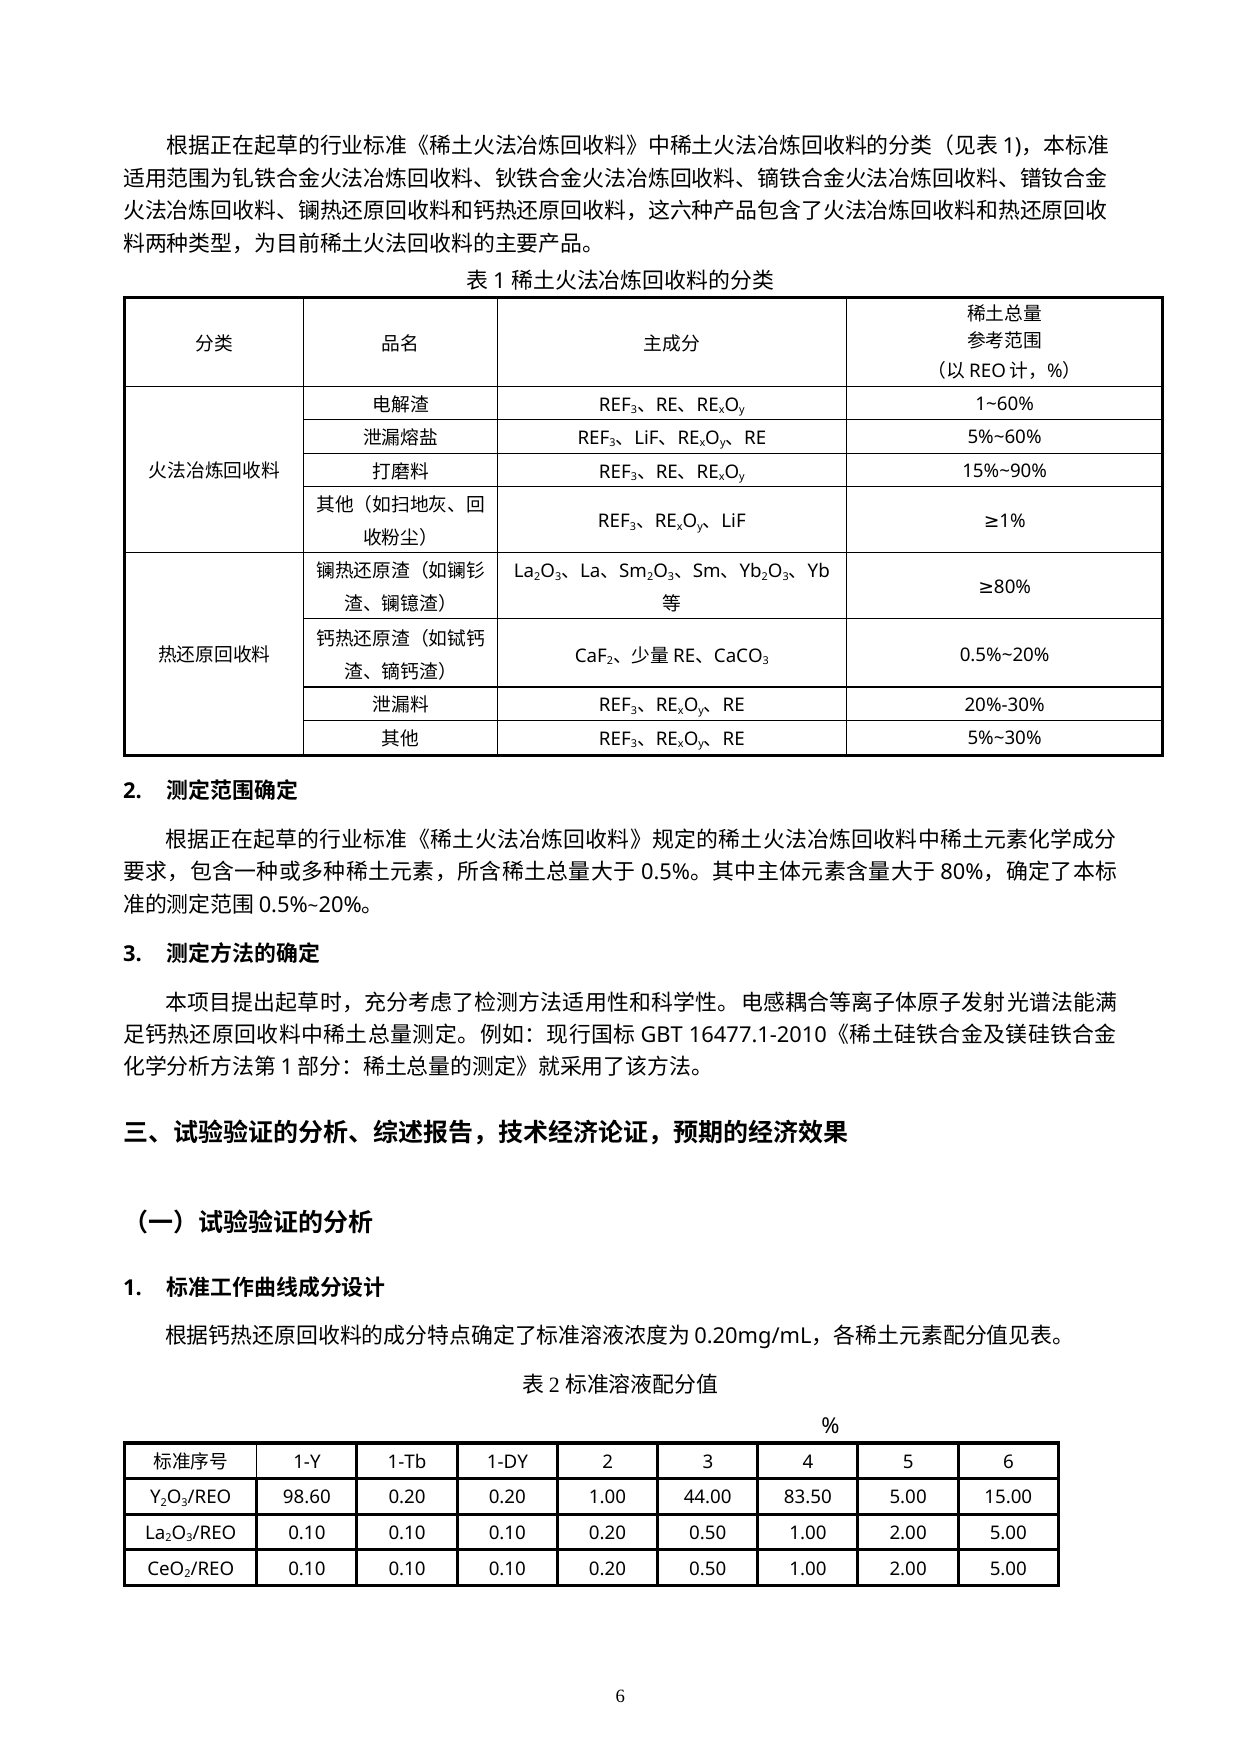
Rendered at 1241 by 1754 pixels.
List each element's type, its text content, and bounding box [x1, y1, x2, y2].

table_cell 5%~60% [847, 420, 1161, 453]
table_cell 0.5%~20% [847, 619, 1161, 686]
table_cell 0.10 [258, 1516, 355, 1548]
table_header 3 [659, 1445, 756, 1477]
table_cell 0.50 [659, 1551, 756, 1584]
table_cell 电解渣 [304, 387, 497, 419]
list 根据正在起草的行业标准《稀土火法冶炼回收料》中稀土火法冶炼回收料的分类（见表1)，本标准适用范围为钆铁合金火法冶炼回收料、钬铁合金火法冶炼回收料、镝铁合金火法冶炼回收料、镨钕合金火法冶炼回收料、镧热还原回收料和钙热还原回收料，这六种产品包含了火法冶炼回收料和热还原回收料两种类型，为目前稀土火法回收料的主要产品。 [123, 128, 1117, 258]
table_header 2 [559, 1445, 656, 1477]
table_header 主成分 [498, 299, 846, 386]
table_cell 5.00 [960, 1516, 1057, 1548]
list 测定范围确定 [123, 773, 1117, 805]
table_header 标准序号 [126, 1445, 256, 1477]
table_cell 5.00 [859, 1480, 957, 1513]
table_cell 98.60 [258, 1480, 355, 1513]
table_header 6 [960, 1445, 1057, 1477]
table_header 1-Tb [358, 1445, 456, 1477]
table_cell 其他 [304, 721, 497, 753]
text 表1 稀土火法冶炼回收料的分类 [123, 258, 1117, 296]
table_cell 热还原回收料 [126, 553, 303, 753]
table_cell 44.00 [659, 1480, 756, 1513]
text 本项目提出起草时，充分考虑了检测方法适用性和科学性。电感耦合等离子体原子发射光谱法能满足钙热还原回收料中稀土总量测定。例如：现行国标GBT 16477.1-2010《稀土硅铁合金及镁硅铁合金化学分析方法第1部分：稀土总量的测定》就采用了该方法。 [123, 984, 1117, 1082]
table_cell 15%~90% [847, 454, 1161, 486]
table_cell La2O3、La、Sm2O3、Sm、Yb2O3、Yb等 [498, 553, 846, 618]
text 表2 标准溶液配分值 [123, 1367, 1117, 1399]
table_cell 0.50 [659, 1516, 756, 1548]
table_cell 0.10 [358, 1516, 456, 1548]
table_cell CaF2、少量RE、CaCO3 [498, 619, 846, 686]
table_cell CeO2/REO [126, 1551, 255, 1584]
table_cell 15.00 [960, 1480, 1057, 1513]
table_cell REF3、RE、RExOy [498, 454, 846, 486]
table_cell 0.10 [459, 1551, 556, 1584]
table_cell REF3、LiF、RExOy、RE [498, 420, 846, 453]
table_cell REF3、RE、RExOy [498, 387, 846, 419]
table_cell 泄漏料 [304, 688, 497, 720]
table_cell 1~60% [847, 387, 1161, 419]
table_cell 泄漏熔盐 [304, 420, 497, 453]
list 试验验证的分析、综述报告，技术经济论证，预期的经济效果 [123, 1098, 1117, 1163]
table_cell 2.00 [859, 1551, 957, 1584]
table_cell 火法冶炼回收料 [126, 387, 303, 552]
table_cell 2.00 [859, 1516, 957, 1548]
text （一）试验验证的分析 [123, 1188, 1117, 1253]
table_cell 20%-30% [847, 688, 1161, 720]
table_cell 0.20 [459, 1480, 556, 1513]
table_cell 0.20 [559, 1516, 656, 1548]
text 根据钙热还原回收料的成分特点确定了标准溶液浓度为0.20mg/mL，各稀土元素配分值见表。 [123, 1318, 1117, 1351]
table_header 稀土总量 参考范围 （以REO计，%） [847, 299, 1161, 386]
table_header 4 [759, 1445, 856, 1477]
table_header 1-Y [257, 1445, 355, 1477]
table_cell 5.00 [960, 1551, 1057, 1584]
table_cell 其他（如扫地灰、回收粉尘） [304, 487, 497, 552]
table_cell REF3、RExOy、RE [498, 721, 846, 753]
table_cell 0.20 [559, 1551, 656, 1584]
list 测定方法的确定 [123, 935, 1117, 968]
table_cell 镧热还原渣（如镧钐渣、镧镱渣） [304, 553, 497, 618]
table_header 1-DY [459, 1445, 556, 1477]
table_cell 1.00 [559, 1480, 656, 1513]
table_cell REF3、RExOy、RE [498, 688, 846, 720]
table_cell 1.00 [759, 1551, 856, 1584]
table_header 品名 [304, 299, 497, 386]
table_cell ≥1% [847, 487, 1161, 552]
table_header 分类 [126, 299, 303, 386]
table_cell La2O3/REO [126, 1516, 255, 1548]
table_header 5 [859, 1445, 957, 1477]
table_cell ≥80% [847, 553, 1161, 618]
table_cell REF3、RExOy、LiF [498, 487, 846, 552]
list 标准工作曲线成分设计 [123, 1269, 1117, 1302]
table_cell 0.20 [358, 1480, 456, 1513]
table_cell 1.00 [759, 1516, 856, 1548]
text % [123, 1409, 1117, 1441]
table_cell 0.10 [258, 1551, 355, 1584]
table_cell Y2O3/REO [126, 1480, 255, 1513]
table_cell 0.10 [459, 1516, 556, 1548]
table_cell 83.50 [759, 1480, 856, 1513]
table_cell 0.10 [358, 1551, 456, 1584]
text 根据正在起草的行业标准《稀土火法冶炼回收料》规定的稀土火法冶炼回收料中稀土元素化学成分要求，包含一种或多种稀土元素，所含稀土总量大于0.5%。其中主体元素含量大于80%，确定了本标准的测定范围0.5%~20%。 [123, 822, 1117, 919]
table_cell 5%~30% [847, 721, 1161, 753]
table_cell 打磨料 [304, 454, 497, 486]
table_cell 钙热还原渣（如铽钙渣、镝钙渣） [304, 619, 497, 686]
